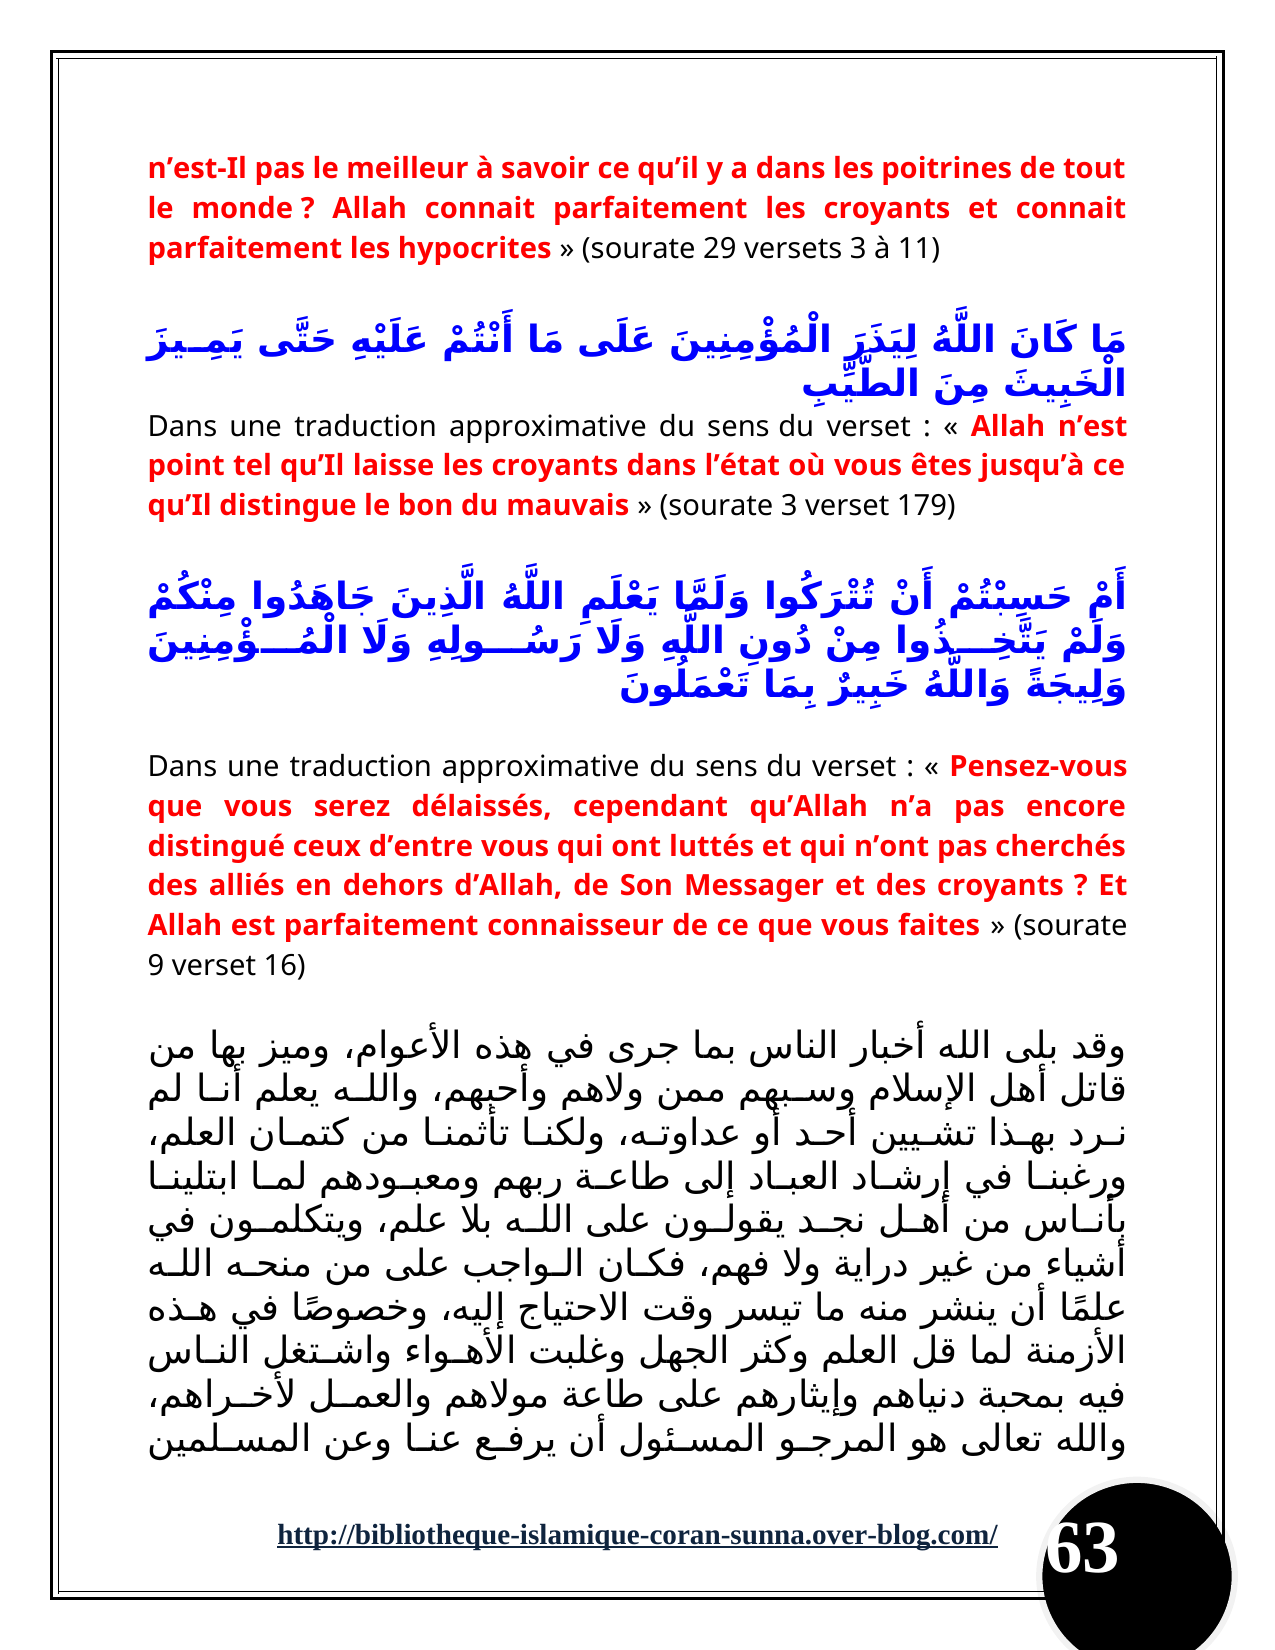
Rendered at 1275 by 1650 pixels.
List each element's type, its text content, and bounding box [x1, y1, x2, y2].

text Dans une traduction approximative du sens du verset : « Allah n’est point tel qu’Il laisse les croyants dans l’état où vous êtes jusqu’à ce qu’Il distingue le bon du mauvais » (sourate 3 verset 179) [147, 405, 1127, 524]
text Dans une traduction approximative du sens du verset : « Pensez-vous que vous serez délaissés, cependant qu’Allah n’a pas encore distingué ceux d’entre vous qui ont luttés et qui n’ont pas cherchés des alliés en dehors d’Allah, de Son Messager et des croyants ? Et Allah est parfaitement connaisseur de ce que vous faites » (sourate 9 verset 16) [147, 746, 1127, 984]
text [147, 147, 1127, 267]
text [147, 1023, 1127, 1460]
text مَا كَانَ اللَّهُ لِيَذَرَ الْمُؤْمِنِينَ عَلَى مَا أَنْتُمْ عَلَيْهِ حَتَّى يَمِيزَ الْخَبِيثَ مِنَ الطَّيِّبِ [147, 318, 1127, 405]
text أَمْ حَسِبْتُمْ أَنْ تُتْرَكُوا وَلَمَّا يَعْلَمِ اللَّهُ الَّذِينَ جَاهَدُوا مِنْكُمْ وَلَمْ يَتَّخِذُوا مِنْ دُونِ اللَّهِ وَلَا رَسُولِهِ وَلَا الْمُؤْمِنِينَ وَلِيجَةً وَاللَّهُ خَبِيرٌ بِمَا تَعْمَلُونَ [147, 575, 1127, 706]
